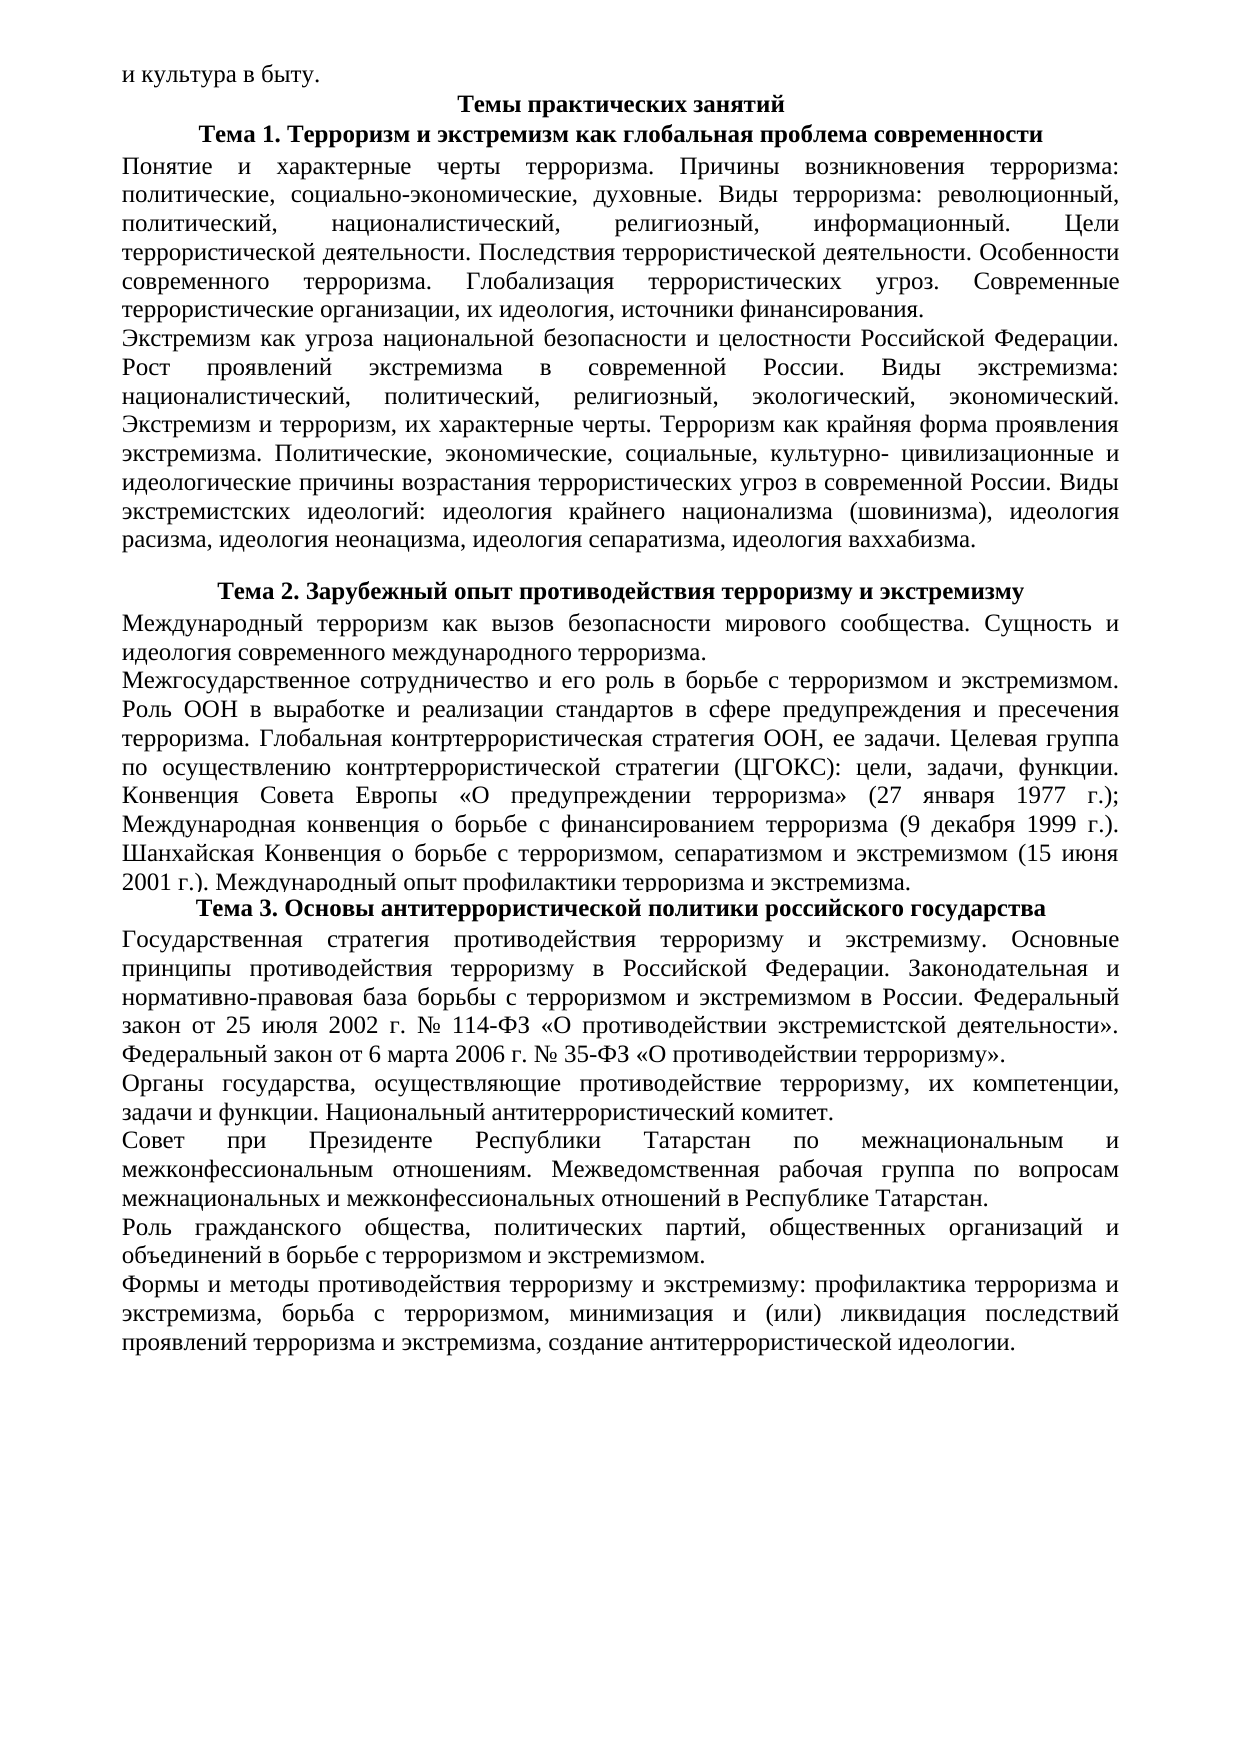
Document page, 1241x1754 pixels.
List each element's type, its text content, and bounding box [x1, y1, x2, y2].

table_cell Тема 2. Зарубежный опыт противодействия терроризму и экстремизму [118, 576, 1124, 608]
table_cell Понятие и характерные черты терроризма. Причины возникновения терроризма: политические, социально-экономические, духовные. Виды терроризма: революционный, политический, националистический, религиозный, информационный. Цели террористической деятельности. Последствия террористической деятельности. Особенности современного терроризма. Глобализация террористических угроз. Современные террористические организации, их идеология, источники финансирования. Экстремизм как угроза национальной безопасности и целостности Российской Федерации. Рост проявлений экстремизма в современной России. Виды экстремизма: националистический, политический, религиозный, экологический, экономический. Экстремизм и терроризм, их характерные черты. Терроризм как крайняя форма проявления экстремизма. Политические, экономические, социальные, культурно- цивилизационные и идеологические причины возрастания террористических угроз в современной России. Виды экстремистских идеологий: идеология крайнего национализма (шовинизма), идеология расизма, идеология неонацизма, идеология сепаратизма, идеология ваххабизма. [118, 151, 1124, 575]
table_cell Темы практических занятий [118, 89, 1124, 118]
table_cell Государственная стратегия противодействия терроризму и экстремизму. Основные принципы противодействия терроризму в Российской Федерации. Законодательная и нормативно-правовая база борьбы с терроризмом и экстремизмом в России. Федеральный закон от 25 июля 2002 г. № 114-ФЗ «О противодействии экстремистской деятельности». Федеральный закон от 6 марта 2006 г. № 35-ФЗ «О противодействии терроризму». Органы государства, осуществляющие противодействие терроризму, их компетенции, задачи и функции. Национальный антитеррористический комитет. Совет при Президенте Республики Татарстан по межнациональным и межконфессиональным отношениям. Межведомственная рабочая группа по вопросам межнациональных и межконфессиональных отношений в Республике Татарстан. Роль гражданского общества, политических партий, общественных организаций и объединений в борьбе с терроризмом и экстремизмом. Формы и методы противодействия терроризму и экстремизму: профилактика терроризма и экстремизма, борьба с терроризмом, минимизация и (или) ликвидация последствий проявлений терроризма и экстремизма, создание антитеррористической идеологии. [118, 924, 1124, 1376]
table_cell Тема 3. Основы антитеррористической политики российского государства [118, 893, 1124, 924]
table_cell Международный терроризм как вызов безопасности мирового сообщества. Сущность и идеология современного международного терроризма. Межгосударственное сотрудничество и его роль в борьбе с терроризмом и экстремизмом. Роль ООН в выработке и реализации стандартов в сфере предупреждения и пресечения терроризма. Глобальная контртеррористическая стратегия ООН, ее задачи. Целевая группа по осуществлению контртеррористической стратегии (ЦГОКС): цели, задачи, функции. Конвенция Совета Европы «О предупреждении терроризма» (27 января 1977 г.); Международная конвенция о борьбе с финансированием терроризма (9 декабря 1999 г.). Шанхайская Конвенция о борьбе с терроризмом, сепаратизмом и экстремизмом (15 июня 2001 г.). Международный опыт профилактики терроризма и экстремизма. [118, 608, 1124, 891]
table_header и культура в быту. [118, 59, 1124, 89]
table_cell Тема 1. Терроризм и экстремизм как глобальная проблема современности [118, 119, 1124, 151]
